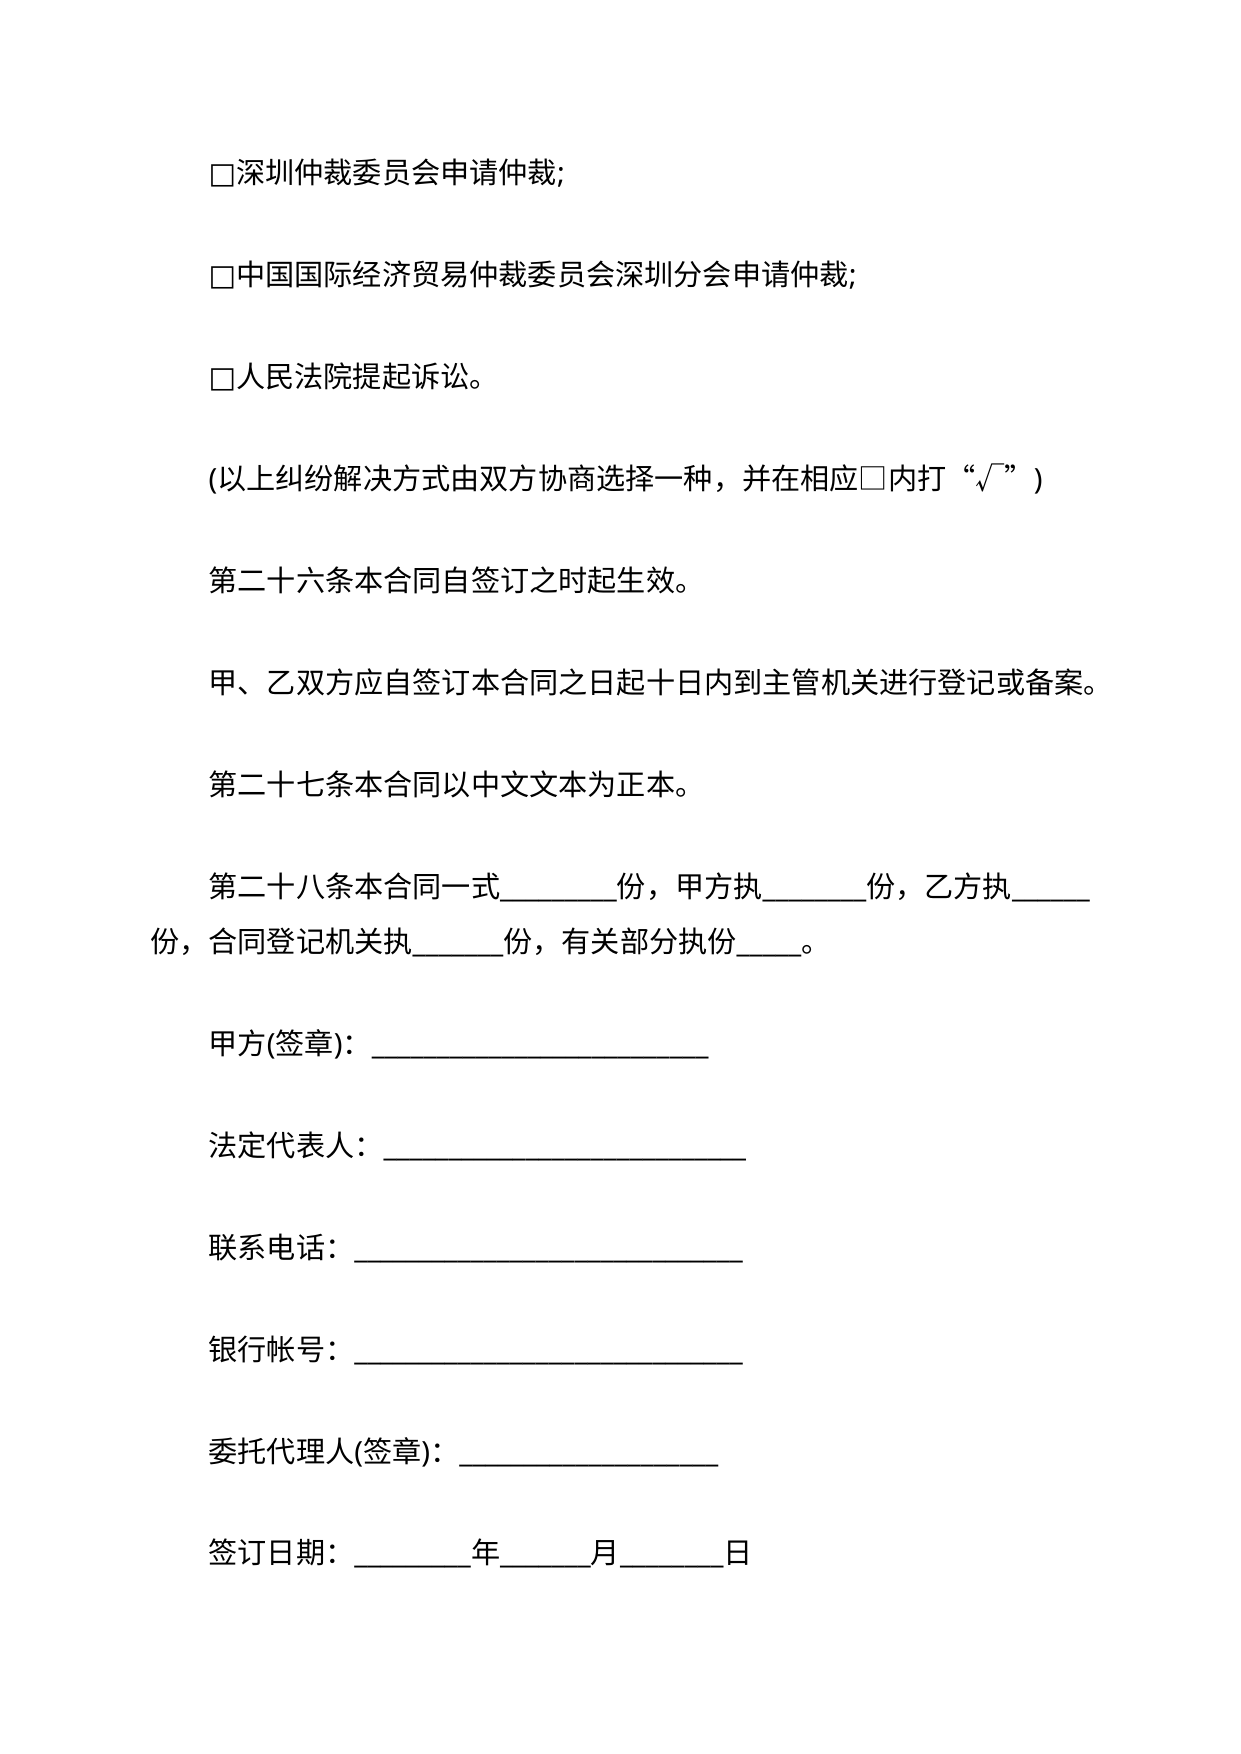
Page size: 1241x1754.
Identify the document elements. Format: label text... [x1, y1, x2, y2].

text 甲方(签章)：__________________________ [150, 1020, 1090, 1063]
text 第二十六条本合同自签订之时起生效。 [150, 558, 1090, 600]
text (以上纠纷解决方式由双方协商选择一种，并在相应□内打“√”) [150, 456, 1090, 498]
text 甲、乙双方应自签订本合同之日起十日内到主管机关进行登记或备案。 [150, 660, 1090, 702]
text 第二十八条本合同一式_________份，甲方执________份，乙方执______份，合同登记机关执_______份，有关部分执份_____。 [150, 863, 1090, 961]
text 委托代理人(签章)：____________________ [150, 1428, 1090, 1471]
text □人民法院提起诉讼。 [150, 354, 1090, 396]
text □中国国际经济贸易仲裁委员会深圳分会申请仲裁; [150, 252, 1090, 294]
text 法定代表人：____________________________ [150, 1122, 1090, 1164]
text 第二十七条本合同以中文文本为正本。 [150, 761, 1090, 804]
text □深圳仲裁委员会申请仲裁; [150, 150, 1090, 192]
text 联系电话：______________________________ [150, 1224, 1090, 1267]
text 银行帐号：______________________________ [150, 1326, 1090, 1368]
text 签订日期：_________年_______月________日 [150, 1530, 1090, 1572]
